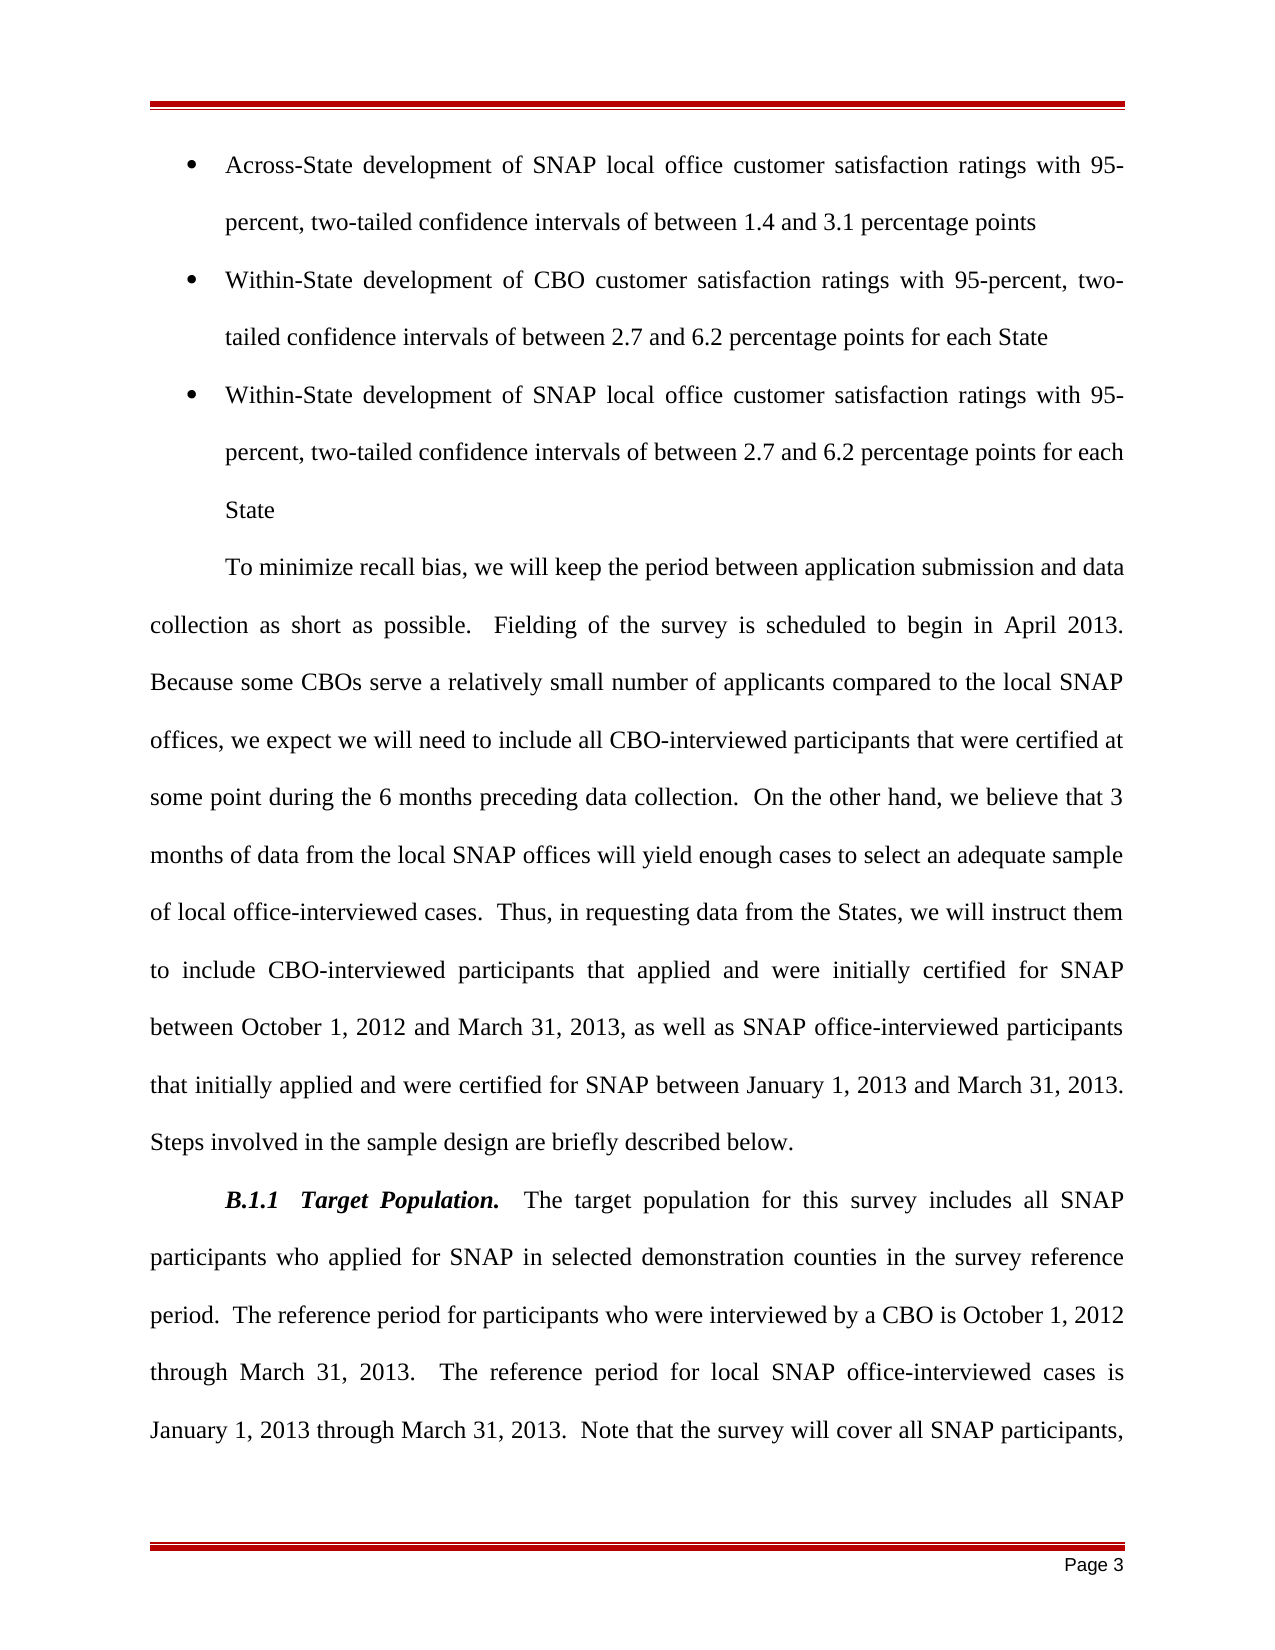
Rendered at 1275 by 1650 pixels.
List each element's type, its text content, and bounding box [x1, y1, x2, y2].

list Across-State development of SNAP local office customer satisfaction ratings with 95-percent, two-tailed confidence intervals of between 1.4 and 3.1 percentage points [187, 150, 1125, 236]
list Within-State development of CBO customer satisfaction ratings with 95-percent, two-tailed confidence intervals of between 2.7 and 6.2 percentage points for each State [187, 265, 1125, 351]
list Within-State development of SNAP local office customer satisfaction ratings with 95-percent, two-tailed confidence intervals of between 2.7 and 6.2 percentage points for each State [187, 380, 1125, 524]
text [150, 1185, 1125, 1444]
text To minimize recall bias, we will keep the period between application submission and data collection as short as possible. Fielding of the survey is scheduled to begin in April 2013. Because some CBOs serve a relatively small number of applicants compared to the local SNAP offices, we expect we will need to include all CBO-interviewed participants that were certified at some point during the 6 months preceding data collection. On the other hand, we believe that 3 months of data from the local SNAP offices will yield enough cases to select an adequate sample of local office-interviewed cases. Thus, in requesting data from the States, we will instruct them to include CBO-interviewed participants that applied and were initially certified for SNAP between October 1, 2012 and March 31, 2013, as well as SNAP office-interviewed participants that initially applied and were certified for SNAP between January 1, 2013 and March 31, 2013. Steps involved in the sample design are briefly described below. [150, 552, 1125, 1156]
